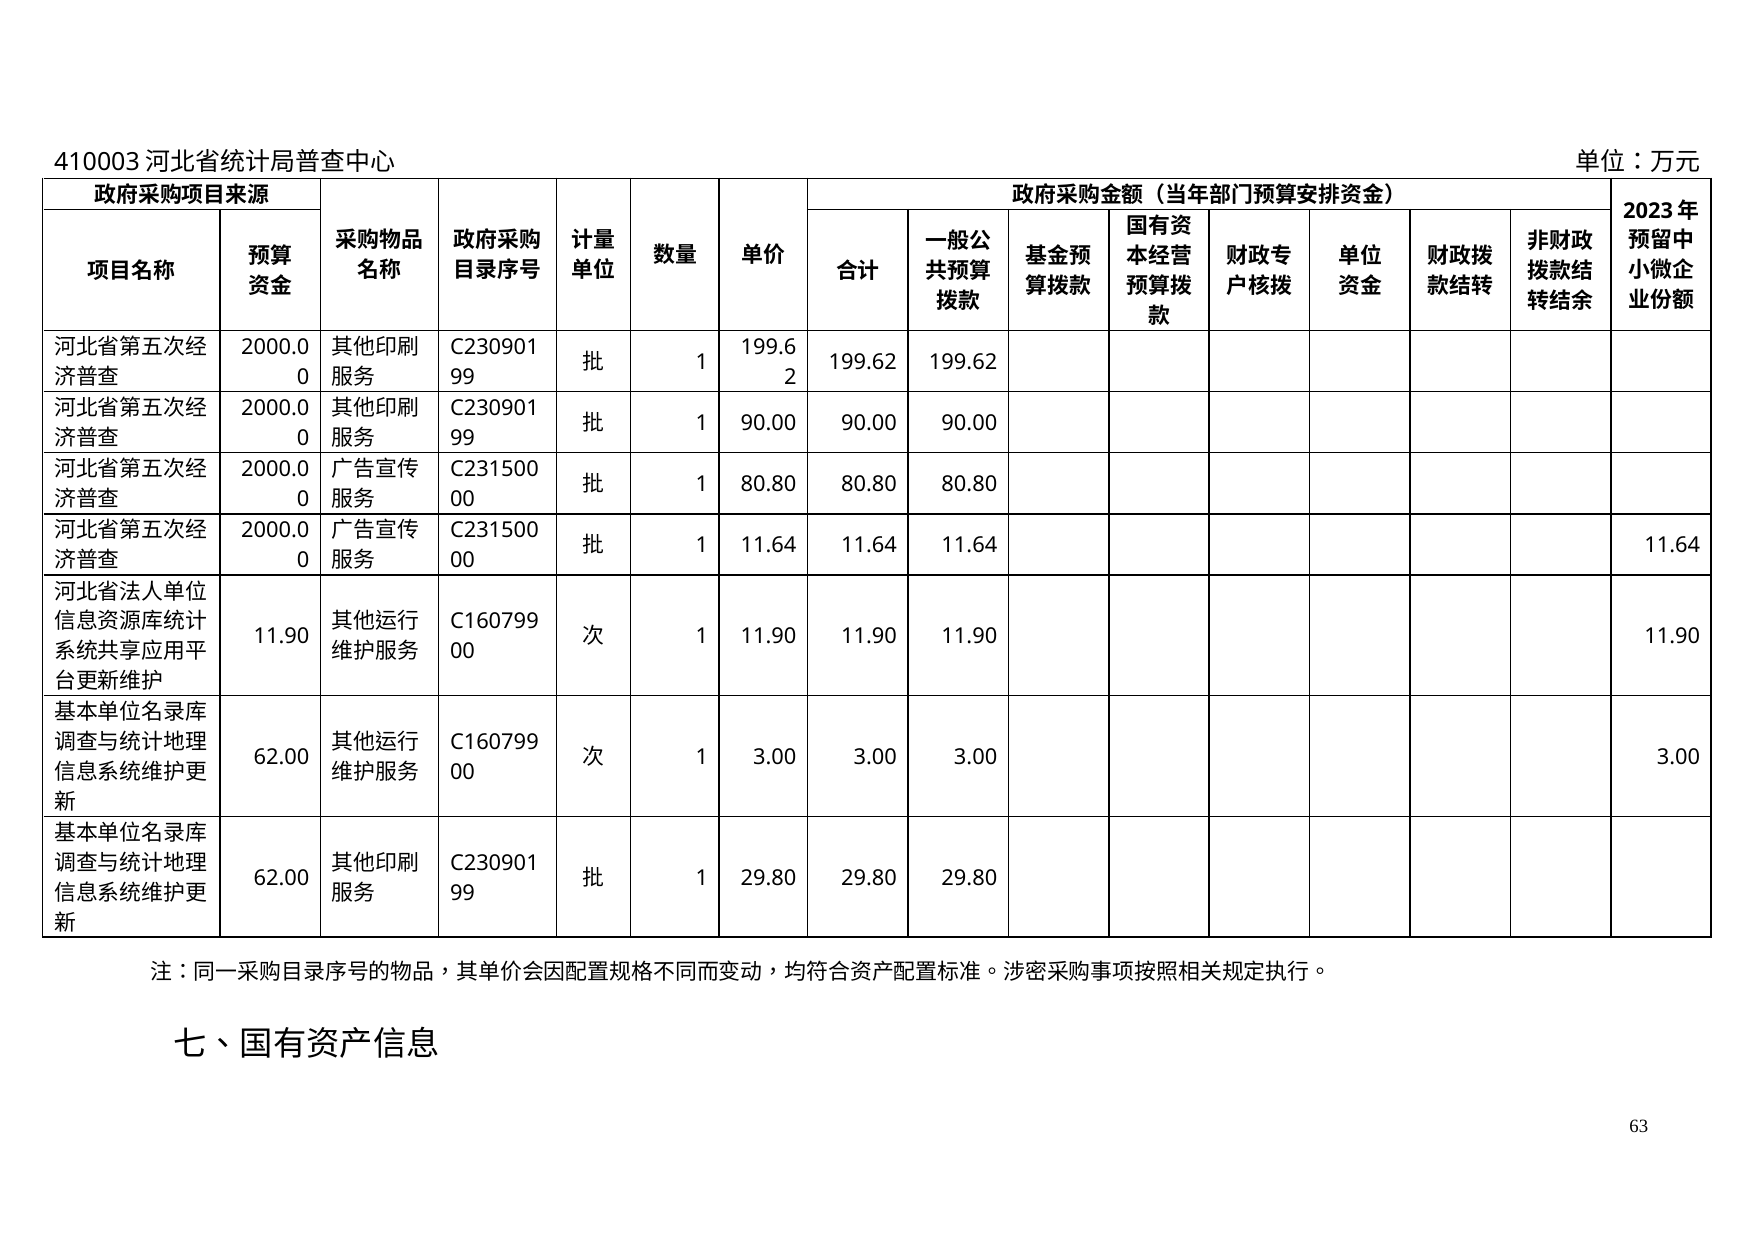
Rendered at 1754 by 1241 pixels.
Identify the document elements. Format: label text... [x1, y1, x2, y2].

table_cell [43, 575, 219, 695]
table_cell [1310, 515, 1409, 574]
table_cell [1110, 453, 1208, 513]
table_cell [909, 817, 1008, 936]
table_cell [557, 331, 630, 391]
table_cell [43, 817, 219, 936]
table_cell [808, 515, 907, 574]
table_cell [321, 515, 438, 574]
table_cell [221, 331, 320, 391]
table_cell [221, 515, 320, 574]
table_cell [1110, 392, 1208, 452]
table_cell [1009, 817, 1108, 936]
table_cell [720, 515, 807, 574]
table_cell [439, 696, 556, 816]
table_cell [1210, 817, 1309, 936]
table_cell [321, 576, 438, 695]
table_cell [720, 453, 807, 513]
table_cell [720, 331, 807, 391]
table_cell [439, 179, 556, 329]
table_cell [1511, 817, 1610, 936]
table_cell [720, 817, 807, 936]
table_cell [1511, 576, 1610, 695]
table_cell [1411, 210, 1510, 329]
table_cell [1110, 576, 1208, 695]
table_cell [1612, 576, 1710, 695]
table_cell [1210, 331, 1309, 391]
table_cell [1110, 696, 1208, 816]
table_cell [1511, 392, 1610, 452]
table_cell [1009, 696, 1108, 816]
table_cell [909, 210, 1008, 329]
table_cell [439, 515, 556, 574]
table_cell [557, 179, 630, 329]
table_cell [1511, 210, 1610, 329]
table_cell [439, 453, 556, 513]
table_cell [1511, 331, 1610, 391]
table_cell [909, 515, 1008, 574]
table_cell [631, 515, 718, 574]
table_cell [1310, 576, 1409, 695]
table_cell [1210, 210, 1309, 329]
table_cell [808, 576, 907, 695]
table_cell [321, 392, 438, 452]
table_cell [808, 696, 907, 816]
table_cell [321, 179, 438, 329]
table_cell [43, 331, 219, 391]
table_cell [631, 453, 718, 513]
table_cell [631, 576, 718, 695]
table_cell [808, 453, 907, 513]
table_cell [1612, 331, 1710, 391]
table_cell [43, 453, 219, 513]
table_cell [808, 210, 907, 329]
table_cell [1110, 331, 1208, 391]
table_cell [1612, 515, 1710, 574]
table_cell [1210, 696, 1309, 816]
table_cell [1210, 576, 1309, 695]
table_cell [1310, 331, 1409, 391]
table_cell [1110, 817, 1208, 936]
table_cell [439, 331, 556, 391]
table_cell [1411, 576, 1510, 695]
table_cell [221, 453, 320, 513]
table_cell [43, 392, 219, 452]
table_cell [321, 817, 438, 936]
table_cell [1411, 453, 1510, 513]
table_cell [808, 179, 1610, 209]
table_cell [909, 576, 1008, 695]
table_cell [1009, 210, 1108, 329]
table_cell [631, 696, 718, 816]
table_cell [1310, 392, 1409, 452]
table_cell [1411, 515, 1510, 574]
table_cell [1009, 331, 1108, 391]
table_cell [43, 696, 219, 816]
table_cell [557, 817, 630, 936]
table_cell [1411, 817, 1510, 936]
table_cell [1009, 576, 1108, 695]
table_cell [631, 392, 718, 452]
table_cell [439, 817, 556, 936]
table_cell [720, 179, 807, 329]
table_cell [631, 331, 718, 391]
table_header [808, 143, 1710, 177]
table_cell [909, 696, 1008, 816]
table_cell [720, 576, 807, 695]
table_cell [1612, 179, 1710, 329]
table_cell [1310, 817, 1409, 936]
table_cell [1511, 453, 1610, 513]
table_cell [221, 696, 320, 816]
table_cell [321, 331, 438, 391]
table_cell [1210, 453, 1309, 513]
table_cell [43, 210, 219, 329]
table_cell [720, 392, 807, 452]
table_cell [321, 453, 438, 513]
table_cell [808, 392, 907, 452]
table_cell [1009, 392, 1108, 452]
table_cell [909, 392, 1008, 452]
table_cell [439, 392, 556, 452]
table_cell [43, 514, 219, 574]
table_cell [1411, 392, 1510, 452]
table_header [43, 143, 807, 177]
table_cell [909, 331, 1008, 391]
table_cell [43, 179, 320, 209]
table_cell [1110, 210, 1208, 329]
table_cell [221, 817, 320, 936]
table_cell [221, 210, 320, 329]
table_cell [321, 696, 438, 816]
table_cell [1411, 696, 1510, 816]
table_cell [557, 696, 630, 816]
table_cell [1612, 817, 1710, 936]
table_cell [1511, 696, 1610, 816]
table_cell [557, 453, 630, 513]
text 注：同一采购目录序号的物品，其单价会因配置规格不同而变动，均符合资产配置标准。涉密采购事项按照相关规定执行。 [106, 938, 1648, 990]
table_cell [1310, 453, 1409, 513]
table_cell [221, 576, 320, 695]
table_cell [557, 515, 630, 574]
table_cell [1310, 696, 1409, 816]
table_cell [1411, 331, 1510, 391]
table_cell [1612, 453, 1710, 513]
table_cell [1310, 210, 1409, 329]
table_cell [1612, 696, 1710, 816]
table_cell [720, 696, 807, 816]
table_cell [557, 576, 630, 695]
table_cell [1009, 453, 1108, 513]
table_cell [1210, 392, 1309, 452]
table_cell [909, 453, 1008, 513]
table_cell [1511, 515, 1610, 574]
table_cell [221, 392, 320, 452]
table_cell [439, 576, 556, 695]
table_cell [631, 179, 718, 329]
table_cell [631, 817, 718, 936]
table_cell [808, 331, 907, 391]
text 七、国有资产信息 [106, 1020, 1648, 1065]
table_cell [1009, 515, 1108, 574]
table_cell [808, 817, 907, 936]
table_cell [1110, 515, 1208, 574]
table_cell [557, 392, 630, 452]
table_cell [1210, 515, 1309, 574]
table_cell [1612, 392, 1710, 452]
